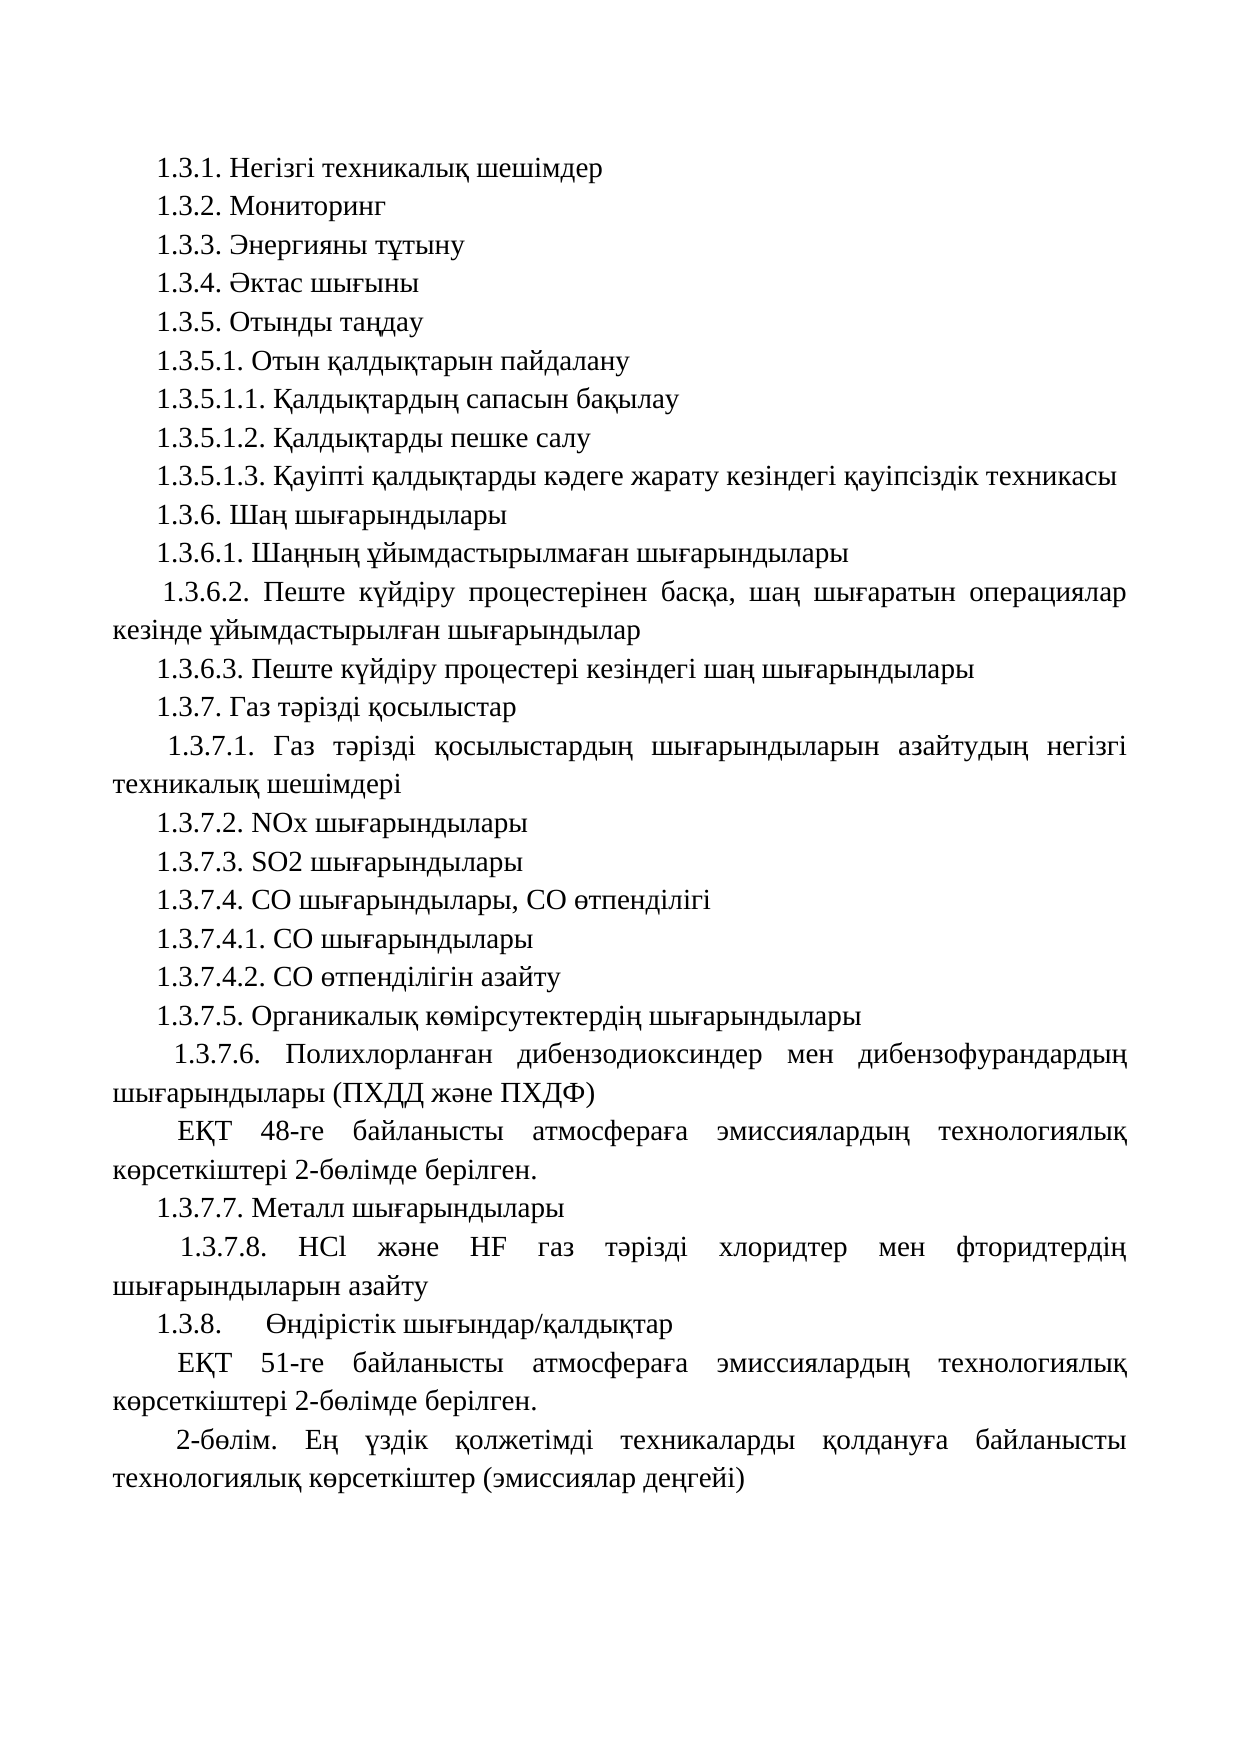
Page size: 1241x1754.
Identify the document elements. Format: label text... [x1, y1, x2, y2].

text 1.3.7.8. HCl және HF газ тәрізді хлоридтер мен фторидтердің шығарындыларын азайту [112, 1229, 1128, 1301]
text 1.3.5.1.3. Қауіпті қалдықтарды кәдеге жарату кезіндегі қауіпсіздік техникасы [112, 458, 1128, 492]
text 1.3.7.7. Металл шығарындылары [112, 1191, 1128, 1224]
text 1.3.5.1.2. Қалдықтарды пешке салу [112, 420, 1128, 453]
text ЕҚТ 51-ге байланысты атмосфераға эмиссиялардың технологиялық көрсеткіштері 2-бөлімде берілген. [112, 1345, 1128, 1417]
text 1.3.5. Отынды таңдау [112, 304, 1128, 338]
text 1.3.4. Әктас шығыны [112, 266, 1128, 299]
text 1.3.7.4. СО шығарындылары, СО өтпенділігі [112, 882, 1128, 916]
text 1.3.7.6. Полихлорланған дибензодиоксиндер мен дибензофурандардың шығарындылары (ПХДД және ПХДФ) [112, 1036, 1128, 1108]
text ЕҚТ 48-ге байланысты атмосфераға эмиссиялардың технологиялық көрсеткіштері 2-бөлімде берілген. [112, 1113, 1128, 1186]
text 1.3.7.4.2. СО өтпенділігін азайту [112, 959, 1128, 993]
text 1.3.8. Өндірістік шығындар/қалдықтар [112, 1306, 1128, 1340]
text 2-бөлім. Ең үздік қолжетімді техникаларды қолдануға байланысты технологиялық көрсеткіштер (эмиссиялар деңгейі) [112, 1422, 1128, 1494]
text 1.3.5.1. Отын қалдықтарын пайдалану [112, 343, 1128, 376]
text 1.3.3. Энергияны тұтыну [112, 227, 1128, 261]
text 1.3.7. Газ тәрізді қосылыстар [112, 689, 1128, 723]
text 1.3.2. Мониторинг [112, 188, 1128, 222]
text 1.3.7.5. Органикалық көмірсутектердің шығарындылары [112, 998, 1128, 1031]
text 1.3.6.1. Шаңның ұйымдастырылмаған шығарындылары [112, 535, 1128, 569]
text 1.3.6. Шаң шығарындылары [112, 497, 1128, 530]
text 1.3.7.4.1. СО шығарындылары [112, 921, 1128, 954]
text 1.3.6.2. Пеште күйдіру процестерінен басқа, шаң шығаратын операциялар кезінде ұйымдастырылған шығарындылар [112, 574, 1128, 646]
text 1.3.7.2. NOx шығарындылары [112, 805, 1128, 839]
text 1.3.7.3. SO2 шығарындылары [112, 844, 1128, 877]
text 1.3.6.3. Пеште күйдіру процестері кезіндегі шаң шығарындылары [112, 651, 1128, 684]
text 1.3.5.1.1. Қалдықтардың сапасын бақылау [112, 381, 1128, 415]
text 1.3.7.1. Газ тәрізді қосылыстардың шығарындыларын азайтудың негізгі техникалық шешімдері [112, 728, 1128, 800]
text 1.3.1. Негізгі техникалық шешімдер [112, 150, 1128, 183]
